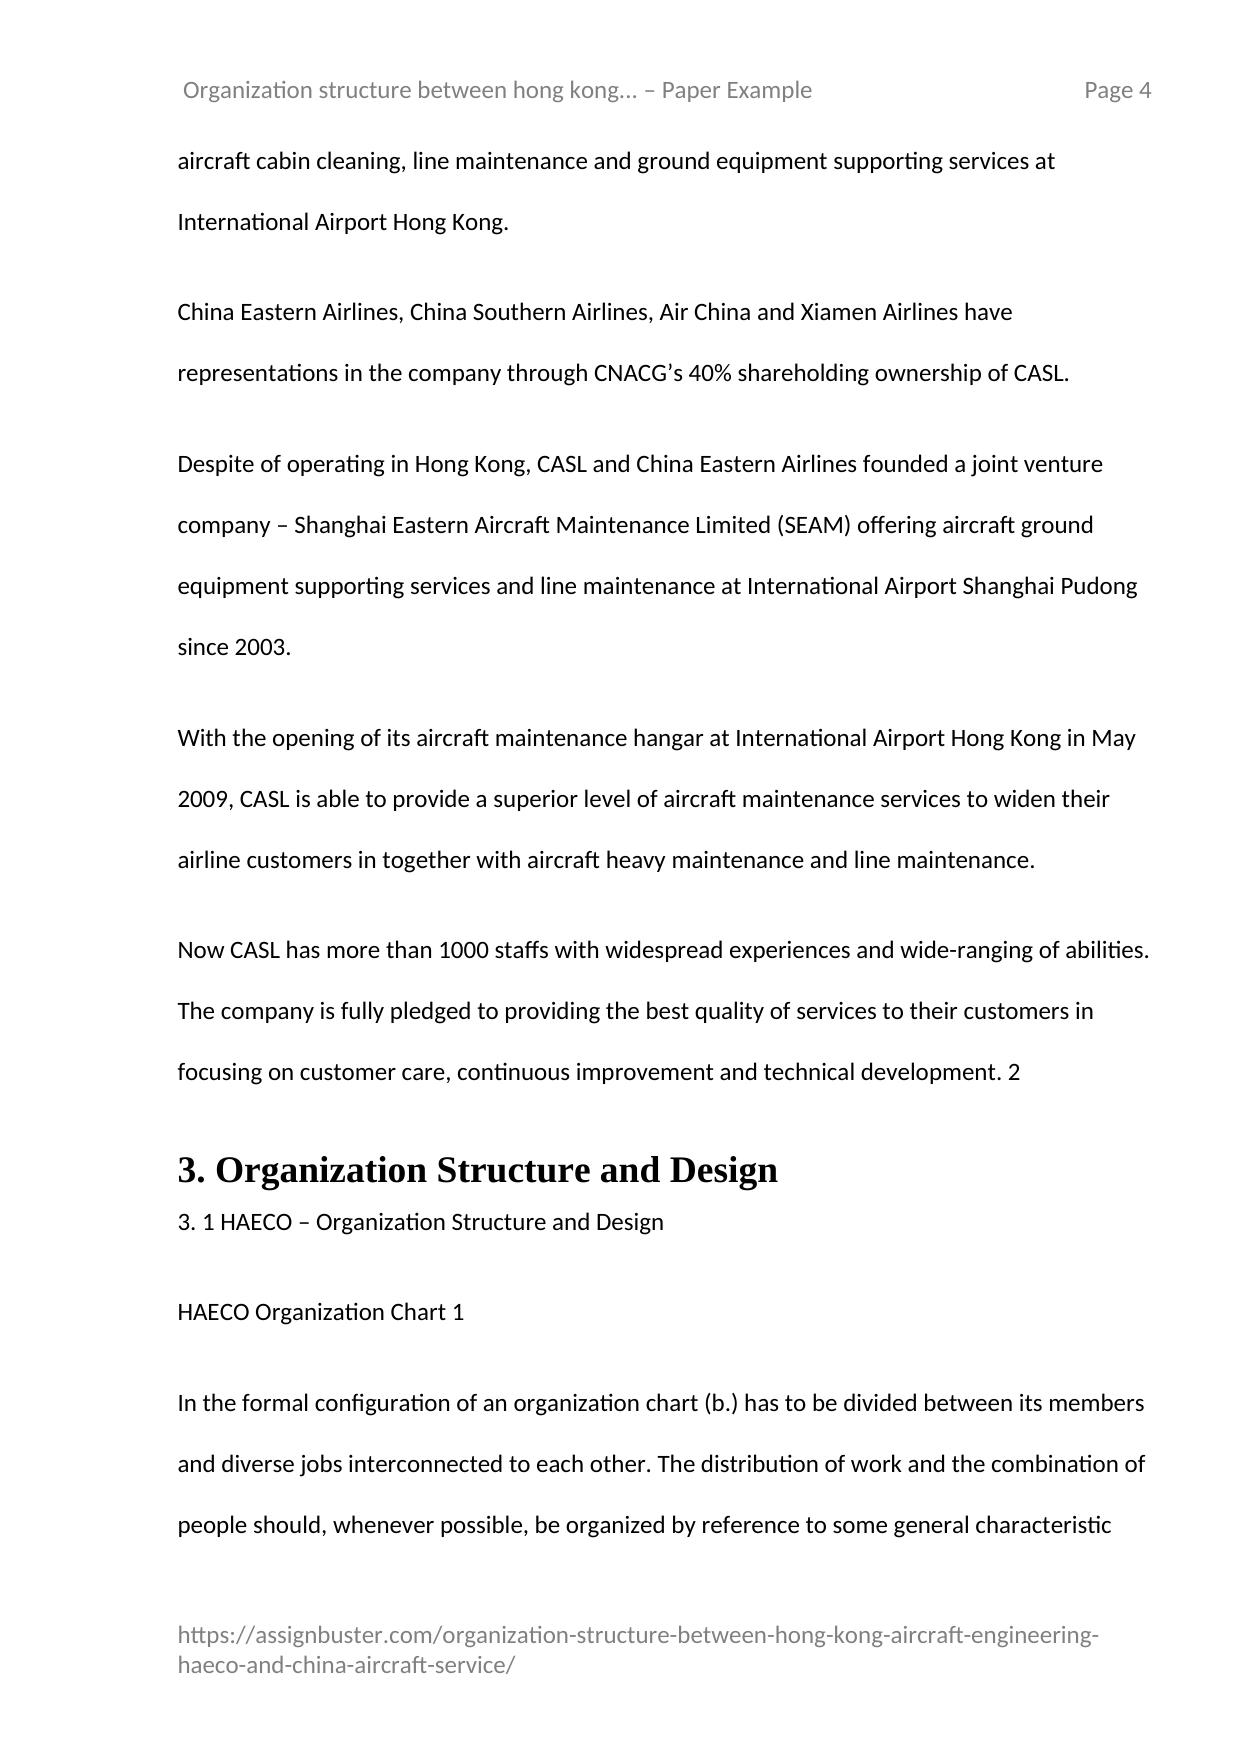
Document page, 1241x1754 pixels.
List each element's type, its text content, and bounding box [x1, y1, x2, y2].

text China Eastern Airlines, China Southern Airlines, Air China and Xiamen Airlines have representations in the company through CNACG’s 40% shareholding ownership of CASL. [177, 297, 1152, 388]
subtitle 3. Organization Structure and Design [177, 1147, 1152, 1190]
text 3. 1 HAECO – Organization Structure and Design [177, 1206, 1152, 1237]
text Now CASL has more than 1000 staffs with widespread experiences and wide-ranging of abilities. The company is fully pledged to providing the best quality of services to their customers in focusing on customer care, continuous improvement and technical development. 2 [177, 934, 1152, 1087]
text Despite of operating in Hong Kong, CASL and China Eastern Airlines founded a joint venture company – Shanghai Eastern Aircraft Maintenance Limited (SEAM) offering aircraft ground equipment supporting services and line maintenance at International Airport Shanghai Pudong since 2003. [177, 448, 1152, 662]
text HAECO Organization Chart 1 [177, 1297, 1152, 1327]
text With the opening of its aircraft maintenance hangar at International Airport Hong Kong in May 2009, CASL is able to provide a superior level of aircraft maintenance services to widen their airline customers in together with aircraft heavy maintenance and line maintenance. [177, 722, 1152, 874]
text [177, 145, 1152, 237]
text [177, 1387, 1152, 1540]
